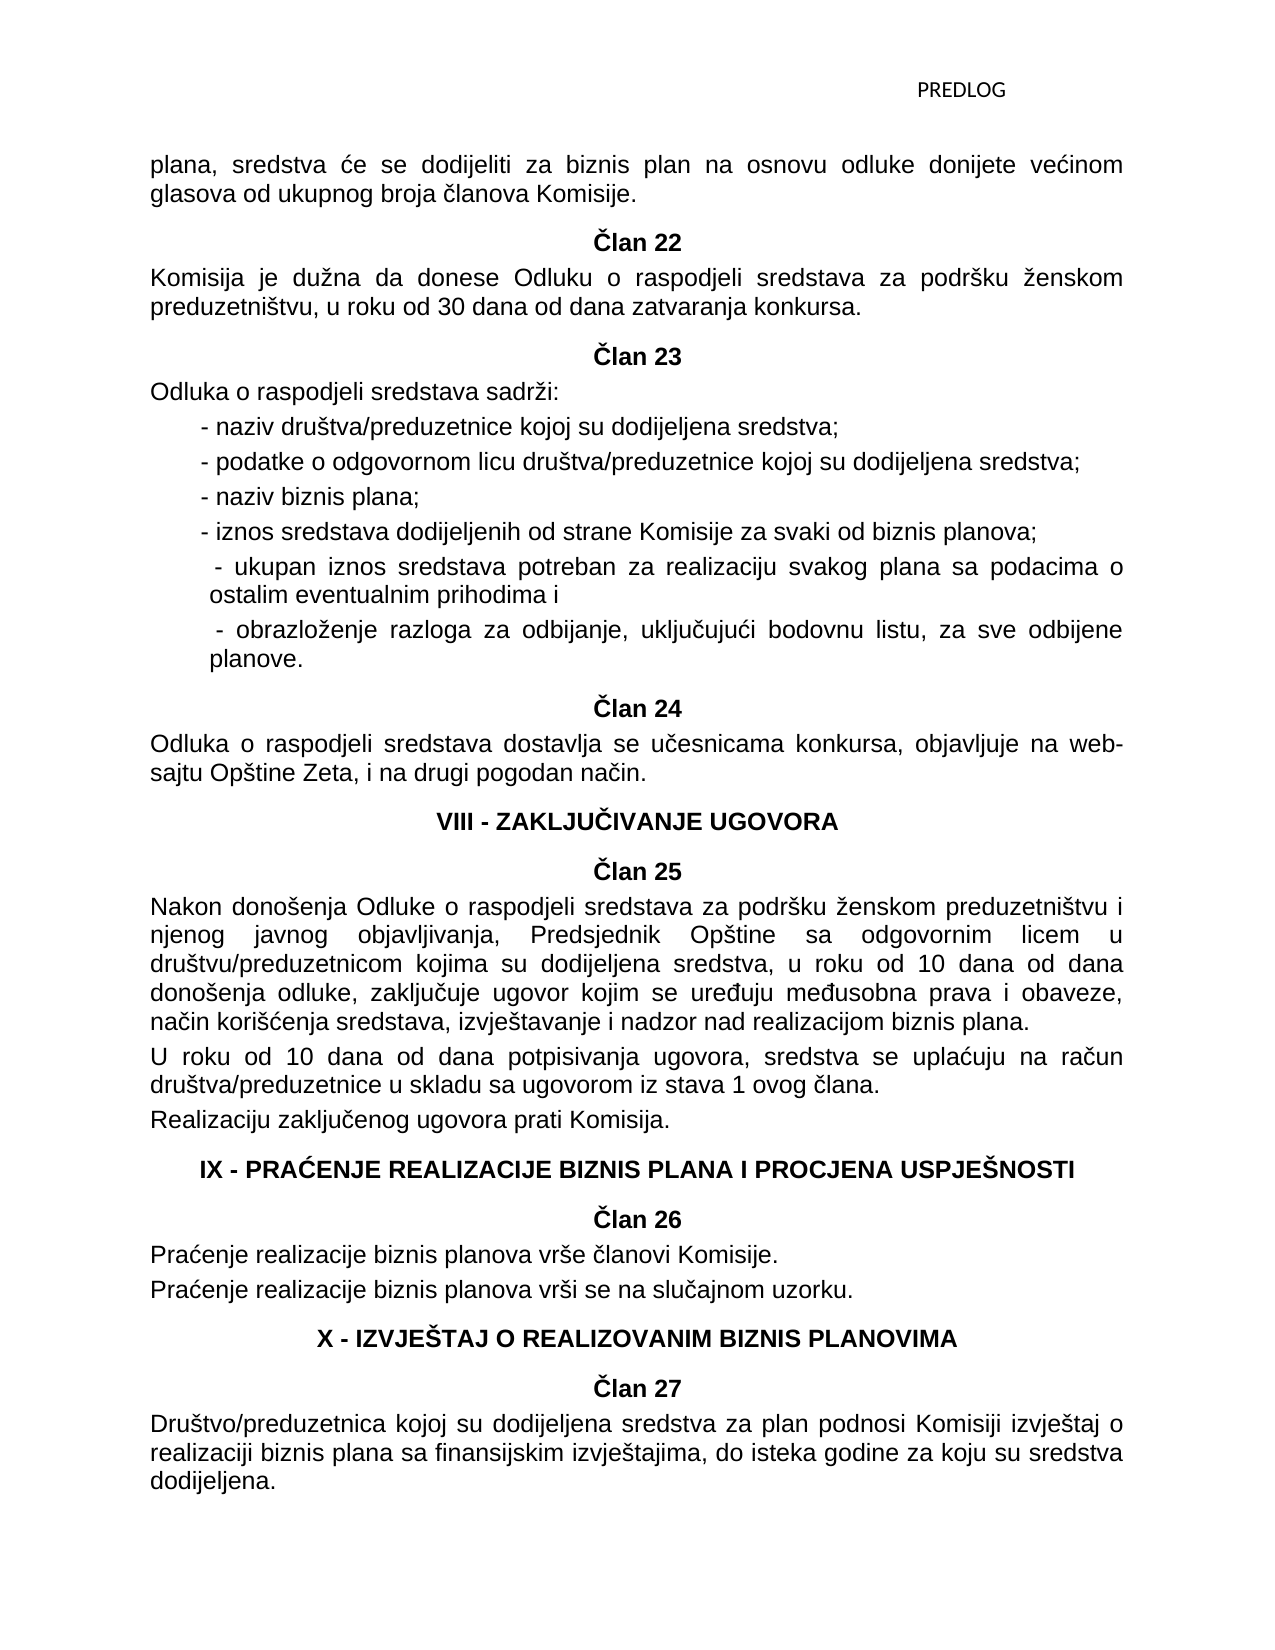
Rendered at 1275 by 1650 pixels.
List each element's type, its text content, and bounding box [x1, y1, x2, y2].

text Društvo/preduzetnica kojoj su dodijeljena sredstva za plan podnosi Komisiji izvještaj o realizaciji biznis plana sa finansijskim izvještajima, do isteka godine za koju su sredstva dodijeljena. [150, 1409, 1125, 1495]
text Član 23 [150, 342, 1125, 370]
text - naziv društva/preduzetnice kojoj su dodijeljena sredstva; [179, 412, 1125, 440]
text Odluka o raspodjeli sredstava sadrži: [150, 377, 1125, 405]
text VIII - ZAKLJUČIVANJE UGOVORA [150, 807, 1125, 836]
text Odluka o raspodjeli sredstava dostavlja se učesnicama konkursa, objavljuje na web-sajtu Opštine Zeta, i na drugi pogodan način. [150, 729, 1125, 786]
text Član 25 [150, 857, 1125, 885]
text Član 26 [150, 1204, 1125, 1233]
text Komisija je dužna da donese Odluku o raspodjeli sredstava za podršku ženskom preduzetništvu, u roku od 30 dana od dana zatvaranja konkursa. [150, 263, 1125, 321]
text U roku od 10 dana od dana potpisivanja ugovora, sredstva se uplaćuju na račun društva/preduzetnice u skladu sa ugovorom iz stava 1 ovog člana. [150, 1042, 1125, 1099]
text - podatke o odgovornom licu društva/preduzetnice kojoj su dodijeljena sredstva; [179, 447, 1125, 475]
text Realizaciju zaključenog ugovora prati Komisija. [150, 1105, 1125, 1134]
text IX - PRAĆENJE REALIZACIJE BIZNIS PLANA I PROCJENA USPJEŠNOSTI [150, 1155, 1125, 1184]
text Praćenje realizacije biznis planova vrši se na slučajnom uzorku. [150, 1274, 1125, 1303]
text Član 22 [150, 228, 1125, 257]
text X - IZVJEŠTAJ O REALIZOVANIM BIZNIS PLANOVIMA [150, 1324, 1125, 1353]
text - ukupan iznos sredstava potreban za realizaciju svakog plana sa podacima o ostalim eventualnim prihodima i [179, 552, 1125, 609]
text Nakon donošenja Odluke o raspodjeli sredstava za podršku ženskom preduzetništvu i njenog javnog objavljivanja, Predsjednik Opštine sa odgovornim licem u društvu/preduzetnicom kojima su dodijeljena sredstva, u roku od 10 dana od dana donošenja odluke, zaključuje ugovor kojim se uređuju međusobna prava i obaveze, način korišćenja sredstava, izvještavanje i nadzor nad realizacijom biznis plana. [150, 892, 1125, 1035]
text - obrazloženje razloga za odbijanje, uključujući bodovnu listu, za sve odbijene planove. [179, 615, 1125, 673]
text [150, 150, 1125, 207]
text - iznos sredstava dodijeljenih od strane Komisije za svaki od biznis planova; [179, 517, 1125, 545]
text Član 27 [150, 1374, 1125, 1402]
text - naziv biznis plana; [179, 482, 1125, 510]
text Praćenje realizacije biznis planova vrše članovi Komisije. [150, 1239, 1125, 1268]
text Član 24 [150, 694, 1125, 722]
